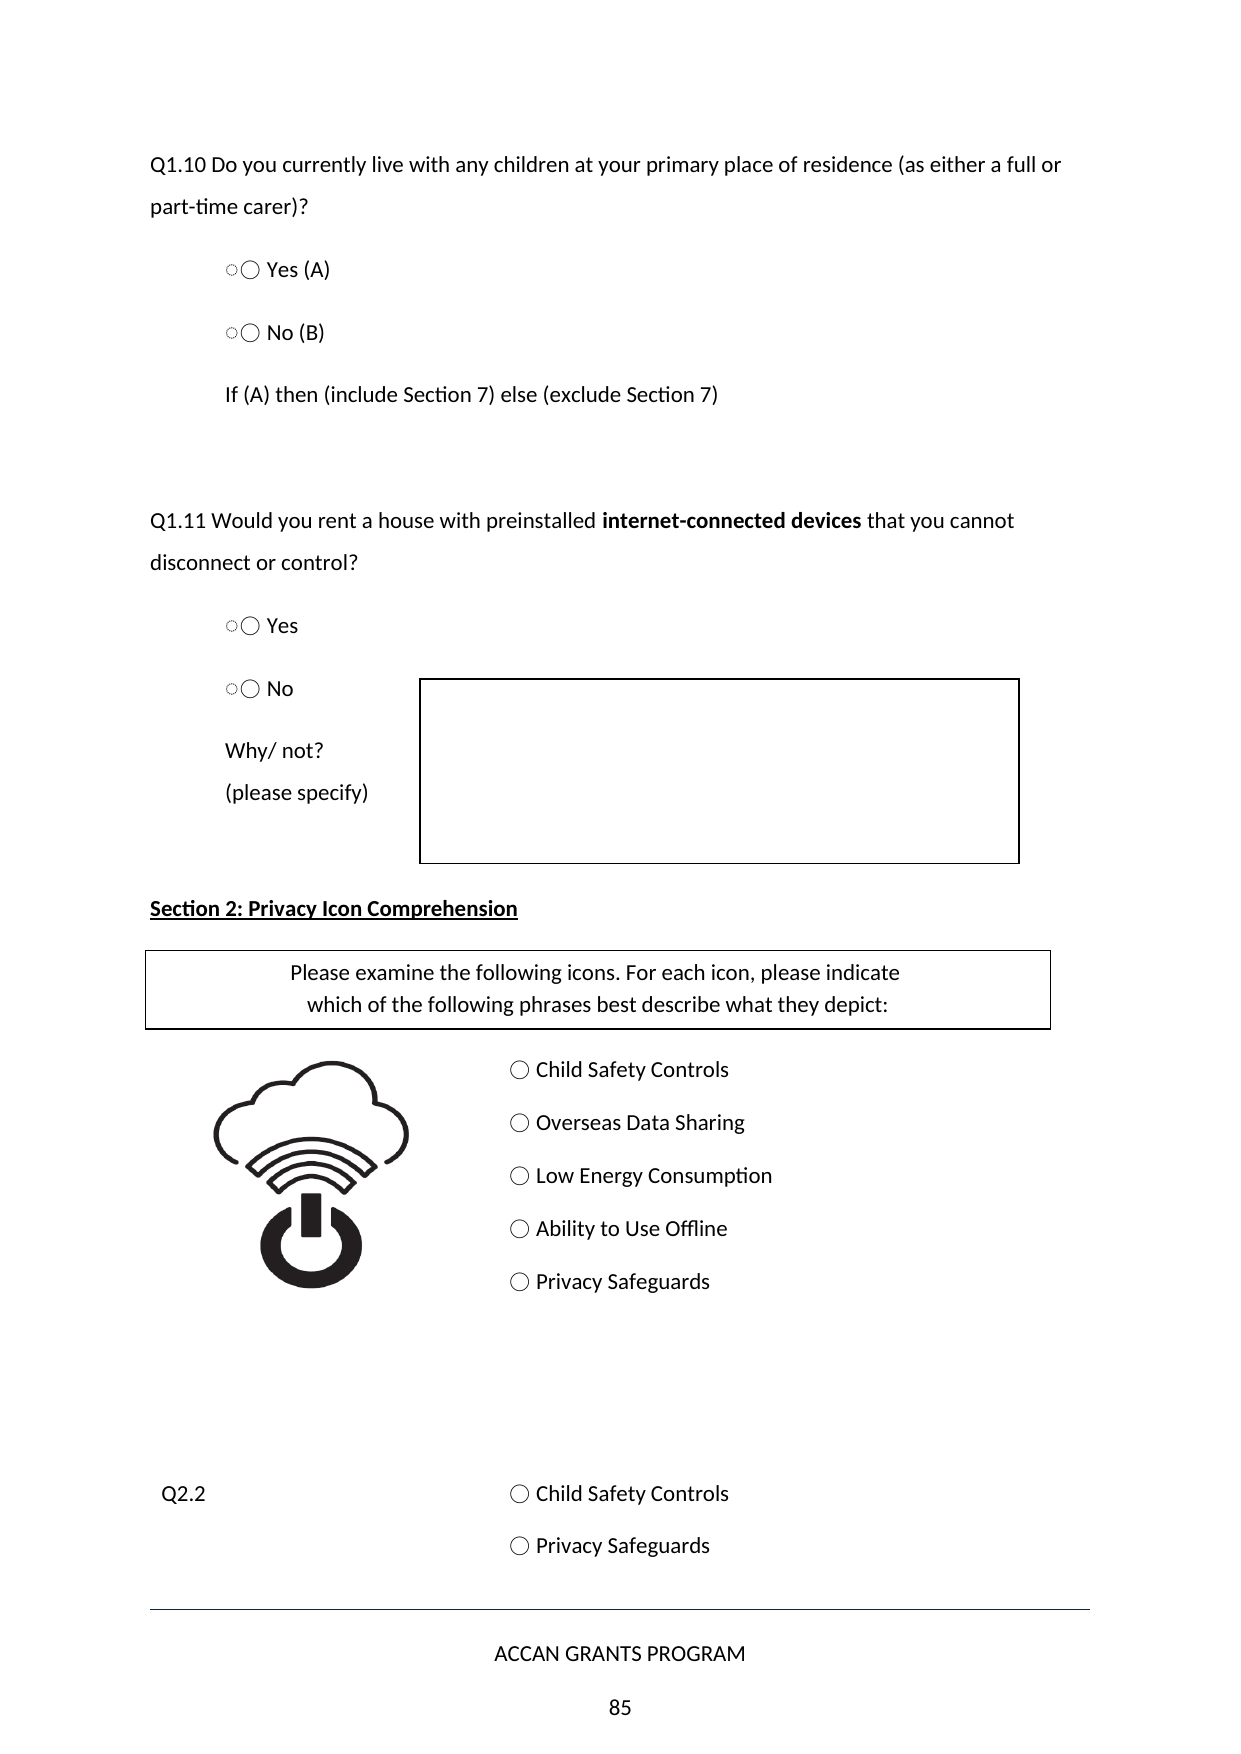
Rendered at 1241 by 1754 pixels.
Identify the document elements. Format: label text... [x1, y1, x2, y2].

text Why/ not? (please specify) [150, 736, 1090, 806]
table_header Q2.1 [150, 1030, 476, 1373]
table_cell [476, 1373, 1089, 1584]
text Section 2: Privacy Icon Comprehension [150, 894, 1090, 922]
text ⃝ No [150, 674, 1090, 702]
text ⃝ Yes [150, 611, 1090, 639]
picture [187, 1054, 439, 1299]
text Q1.10 Do you currently live with any children at your primary place of residence (as either a full or part-time carer)? [150, 150, 1090, 220]
text Q1.11 Would you rent a house with preinstalled internet-connected devices that you cannot disconnect or control? [150, 506, 1090, 576]
table_header ⃝ Child Safety Controls ⃝ Overseas Data Sharing ⃝ Low Energy Consumption ⃝ Ability to Use Offline ⃝ Privacy Safeguards [476, 1002, 1089, 1373]
text If (A) then (include Section 7) else (exclude Section 7) [150, 380, 1090, 408]
text ⃝ Yes (A) [150, 255, 1090, 283]
text ⃝ No (B) [150, 318, 1090, 346]
table_cell Q2.2 [150, 1373, 476, 1584]
